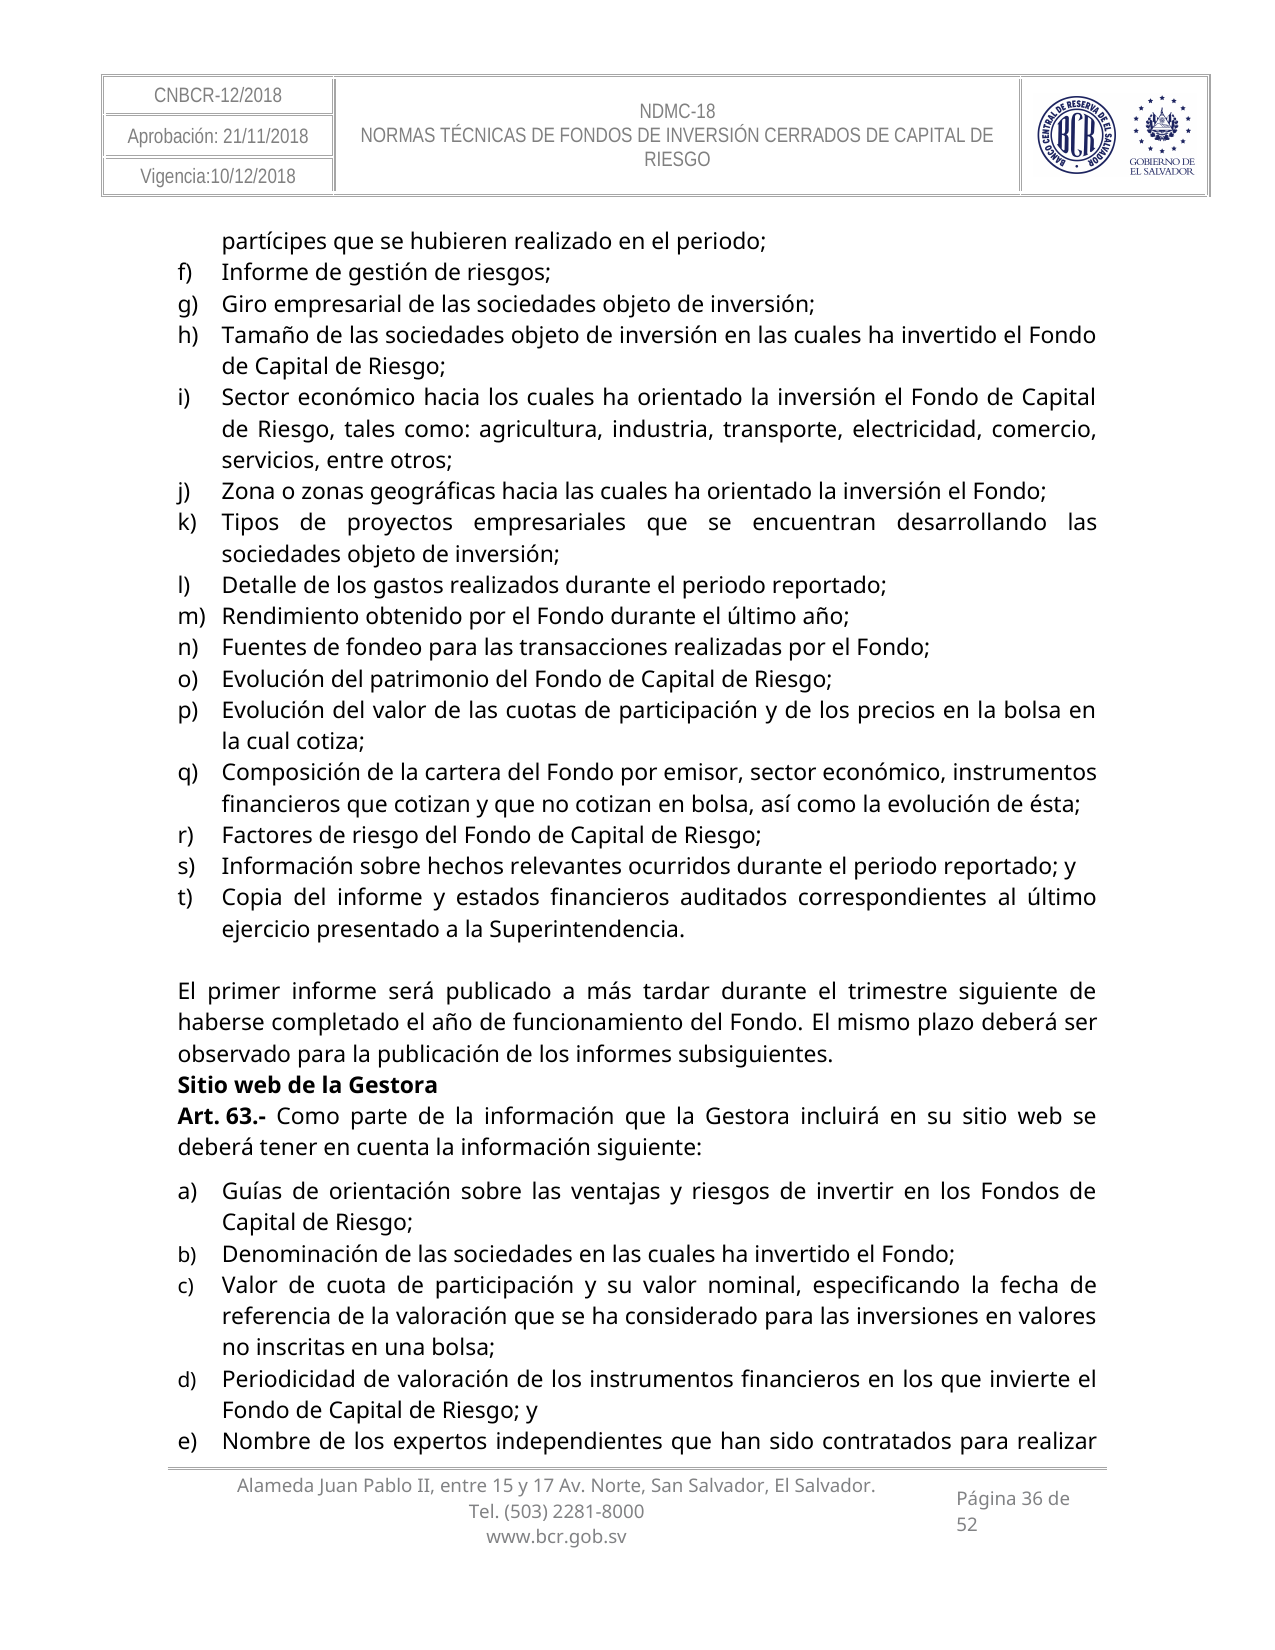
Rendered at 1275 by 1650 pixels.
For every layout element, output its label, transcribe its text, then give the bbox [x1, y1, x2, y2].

text El primer informe será publicado a más tardar durante el trimestre siguiente de haberse completado el año de funcionamiento del Fondo. El mismo plazo deberá ser observado para la publicación de los informes subsiguientes. [177, 975, 1098, 1069]
list Informe de gestión de riesgos; [177, 256, 1098, 288]
list Información sobre hechos relevantes ocurridos durante el periodo reportado; y [177, 850, 1098, 881]
list Periodicidad de valoración de los instrumentos financieros en los que invierte el Fondo de Capital de Riesgo; y [177, 1363, 1098, 1425]
list Evolución del valor de las cuotas de participación y de los precios en la bolsa en la cual cotiza; [177, 694, 1098, 756]
list Giro empresarial de las sociedades objeto de inversión; [177, 288, 1098, 319]
list Tipos de proyectos empresariales que se encuentran desarrollando las sociedades objeto de inversión; [177, 506, 1098, 569]
list Tamaño de las sociedades objeto de inversión en las cuales ha invertido el Fondo de Capital de Riesgo; [177, 319, 1098, 381]
picture [1032, 93, 1198, 177]
list Valor de cuota de participación y su valor nominal, especificando la fecha de referencia de la valoración que se ha considerado para las inversiones en valores no inscritas en una bolsa; [177, 1269, 1098, 1363]
list Denominación de las sociedades en las cuales ha invertido el Fondo; [177, 1238, 1098, 1269]
list Zona o zonas geográficas hacia las cuales ha orientado la inversión el Fondo; [177, 475, 1098, 506]
list Factores de riesgo del Fondo de Capital de Riesgo; [177, 819, 1098, 850]
list Información sobre la asamblea ordinaria o asambleas extraordinarias de partícipes que se hubieren realizado en el periodo; [177, 225, 1098, 256]
list Rendimiento obtenido por el Fondo durante el último año; [177, 600, 1098, 631]
text Sitio web de la Gestora [177, 1069, 1098, 1100]
list Composición de la cartera del Fondo por emisor, sector económico, instrumentos financieros que cotizan y que no cotizan en bolsa, así como la evolución de ésta; [177, 756, 1098, 819]
list Detalle de los gastos realizados durante el periodo reportado; [177, 569, 1098, 600]
list Copia del informe y estados financieros auditados correspondientes al último ejercicio presentado a la Superintendencia. [177, 881, 1098, 944]
list Como parte de la información que la Gestora incluirá en su sitio web se deberá tener en cuenta la información siguiente: [177, 1100, 1098, 1163]
list Guías de orientación sobre las ventajas y riesgos de invertir en los Fondos de Capital de Riesgo; [177, 1175, 1098, 1238]
list Sector económico hacia los cuales ha orientado la inversión el Fondo de Capital de Riesgo, tales como: agricultura, industria, transporte, electricidad, comercio, servicios, entre otros; [177, 381, 1098, 475]
list Fuentes de fondeo para las transacciones realizadas por el Fondo; [177, 631, 1098, 663]
list Evolución del patrimonio del Fondo de Capital de Riesgo; [177, 663, 1098, 694]
